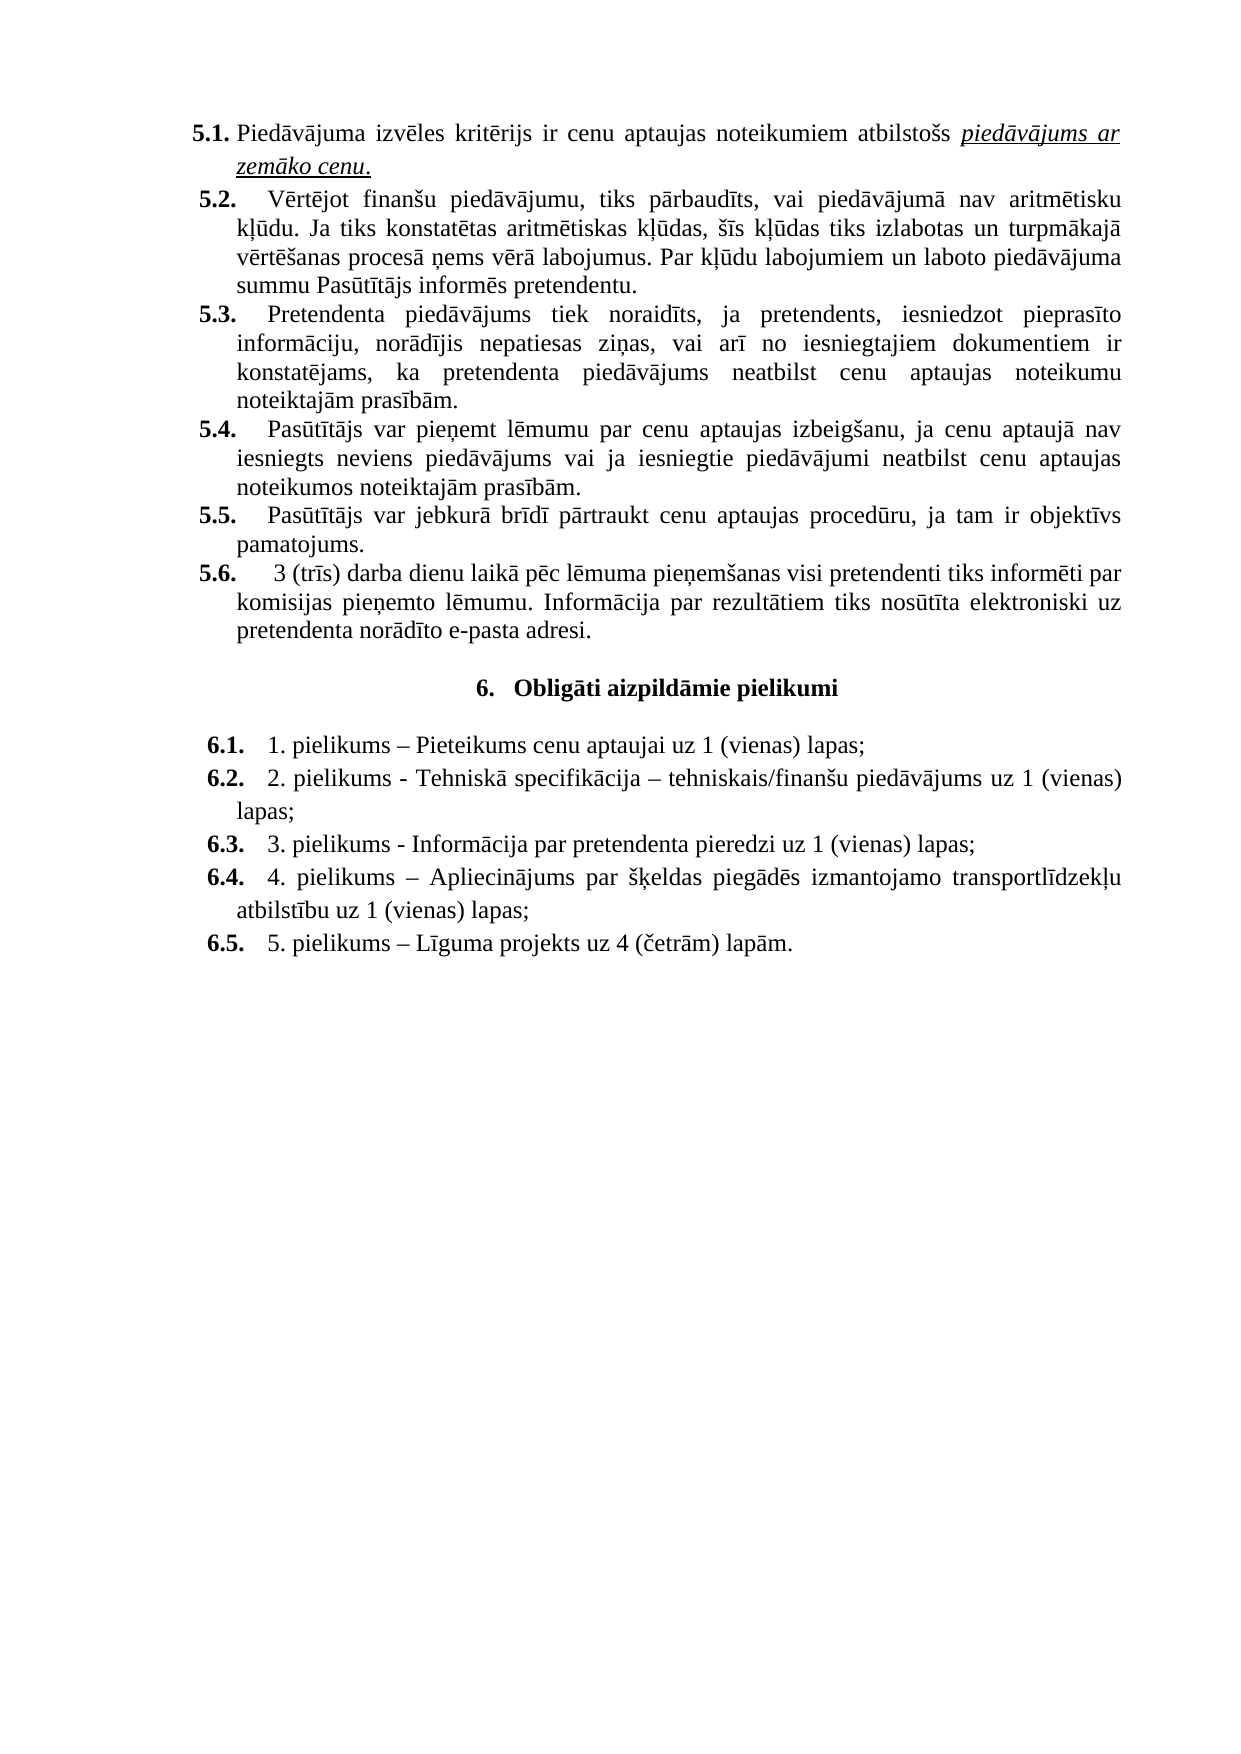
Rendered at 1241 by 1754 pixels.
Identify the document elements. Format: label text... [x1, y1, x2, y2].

list 4. pielikums – Apliecinājums par šķeldas piegādēs izmantojamo transportlīdzekļu atbilstību uz 1 (vienas) lapas; [207, 862, 1122, 924]
list Piedāvājuma izvēles kritērijs ir cenu aptaujas noteikumiem atbilstošs piedāvājums ar zemāko cenu. [192, 118, 1122, 180]
list Pasūtītājs var jebkurā brīdī pārtraukt cenu aptaujas procedūru, ja tam ir objektīvs pamatojums. [199, 500, 1122, 558]
list 2. pielikums - Tehniskā specifikācija – tehniskais/finanšu piedāvājums uz 1 (vienas) lapas; [207, 763, 1122, 825]
list Pasūtītājs var pieņemt lēmumu par cenu aptaujas izbeigšanu, ja cenu aptaujā nav iesniegts neviens piedāvājums vai ja iesniegtie piedāvājumi neatbilst cenu aptaujas noteikumos noteiktajām prasībām. [199, 414, 1122, 500]
list Obligāti aizpildāmie pielikumi [192, 673, 1122, 702]
list 3. pielikums - Informācija par pretendenta pieredzi uz 1 (vienas) lapas; [207, 829, 1122, 858]
list 5. pielikums – Līguma projekts uz 4 (četrām) lapām. [207, 928, 1122, 957]
list Vērtējot finanšu piedāvājumu, tiks pārbaudīts, vai piedāvājumā nav aritmētisku kļūdu. Ja tiks konstatētas aritmētiskas kļūdas, šīs kļūdas tiks izlabotas un turpmākajā vērtēšanas procesā ņems vērā labojumus. Par kļūdu labojumiem un laboto piedāvājuma summu Pasūtītājs informēs pretendentu. [199, 184, 1122, 299]
list 3 (trīs) darba dienu laikā pēc lēmuma pieņemšanas visi pretendenti tiks informēti par komisijas pieņemto lēmumu. Informācija par rezultātiem tiks nosūtīta elektroniski uz pretendenta norādīto e-pasta adresi. [199, 558, 1122, 644]
list Pretendenta piedāvājums tiek noraidīts, ja pretendents, iesniedzot pieprasīto informāciju, norādījis nepatiesas ziņas, vai arī no iesniegtajiem dokumentiem ir konstatējams, ka pretendenta piedāvājums neatbilst cenu aptaujas noteikumu noteiktajām prasībām. [199, 299, 1122, 414]
list 1. pielikums – Pieteikums cenu aptaujai uz 1 (vienas) lapas; [207, 730, 1122, 759]
